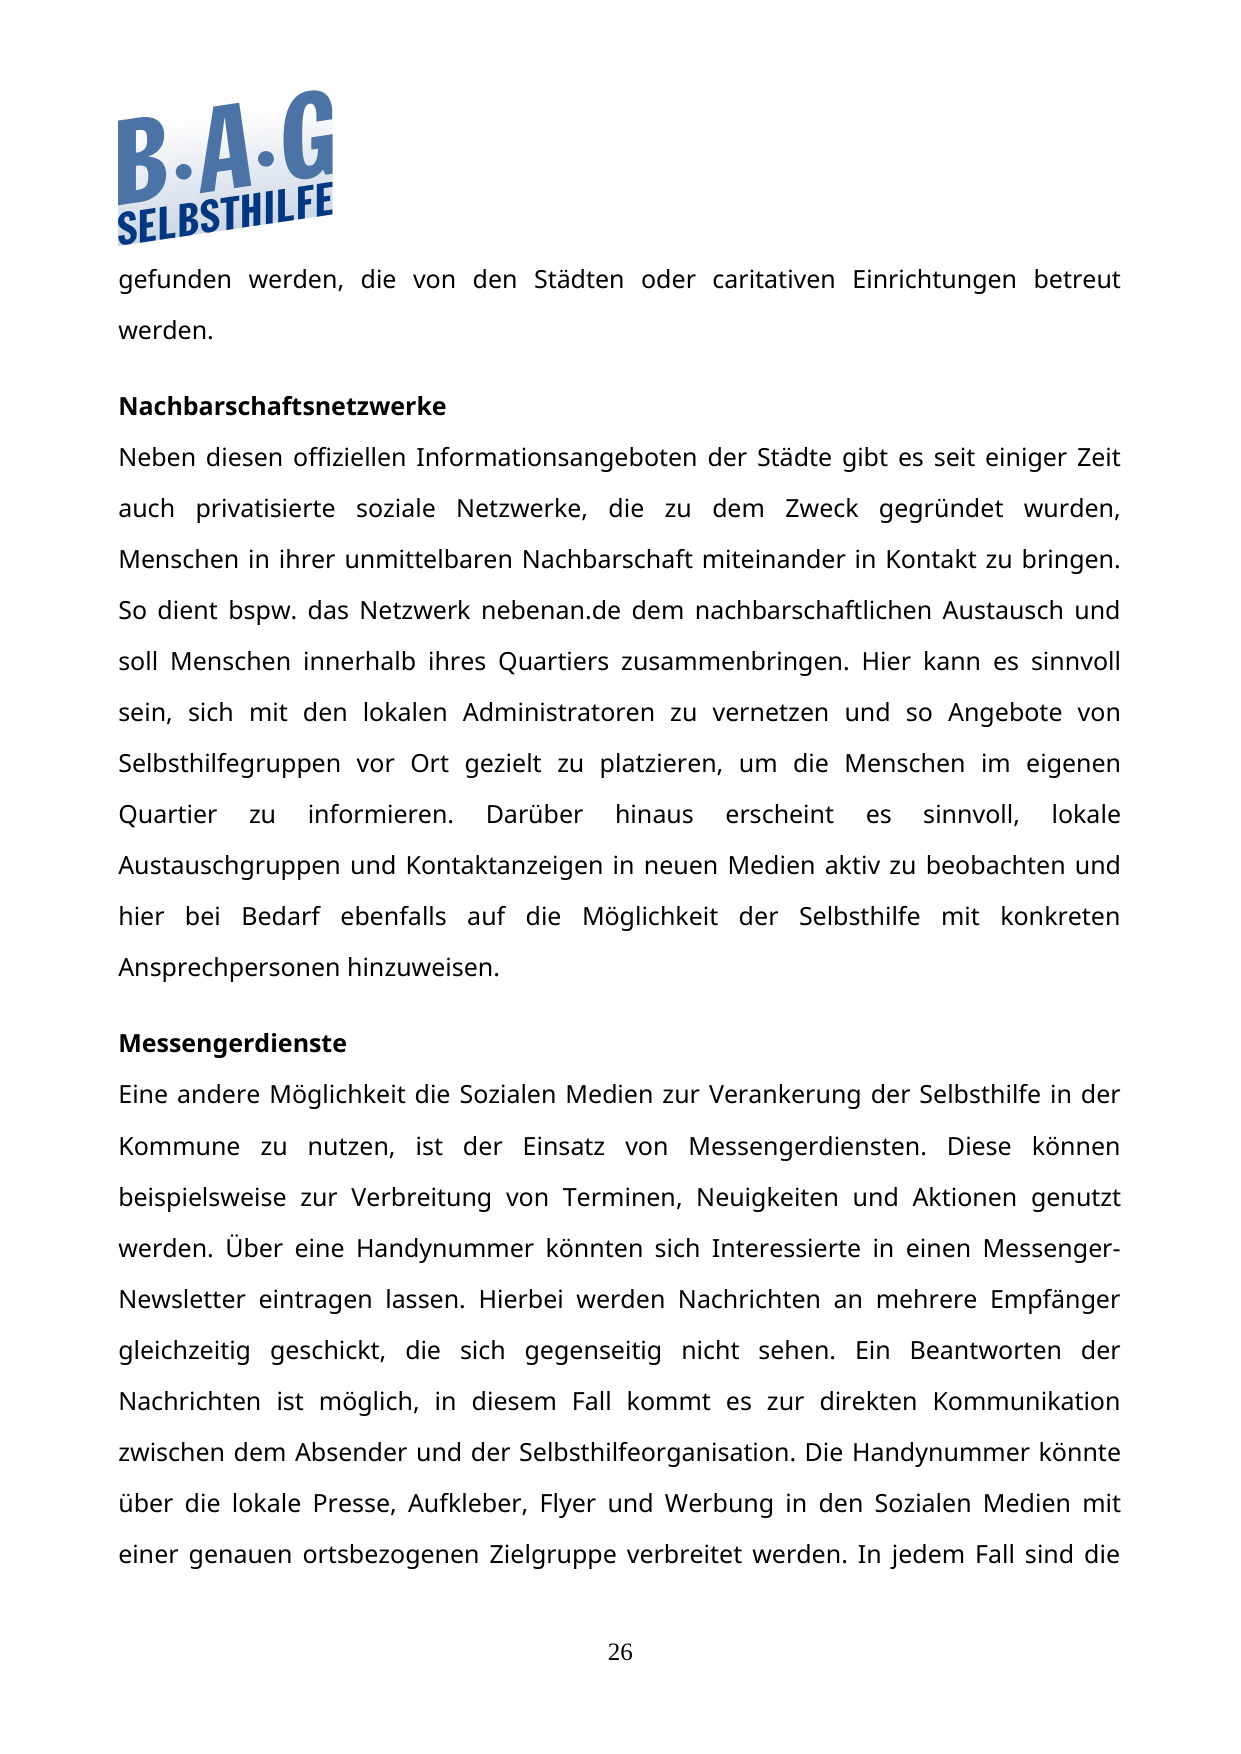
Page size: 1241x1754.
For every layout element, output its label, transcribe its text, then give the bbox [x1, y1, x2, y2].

picture [118, 88, 333, 246]
text Messengerdienste [118, 1026, 1122, 1060]
text Nachbarschaftsnetzwerke [118, 388, 1122, 423]
text Neben diesen offiziellen Informationsangeboten der Städte gibt es seit einiger Zeit auch privatisierte soziale Netzwerke, die zu dem Zweck gegründet wurden, Menschen in ihrer unmittelbaren Nachbarschaft miteinander in Kontakt zu bringen. So dient bspw. das Netzwerk nebenan.de dem nachbarschaftlichen Austausch und soll Menschen innerhalb ihres Quartiers zusammenbringen. Hier kann es sinnvoll sein, sich mit den lokalen Administratoren zu vernetzen und so Angebote von Selbsthilfegruppen vor Ort gezielt zu platzieren, um die Menschen im eigenen Quartier zu informieren. Darüber hinaus erscheint es sinnvoll, lokale Austauschgruppen und Kontaktanzeigen in neuen Medien aktiv zu beobachten und hier bei Bedarf ebenfalls auf die Möglichkeit der Selbsthilfe mit konkreten Ansprechpersonen hinzuweisen. [118, 439, 1122, 984]
